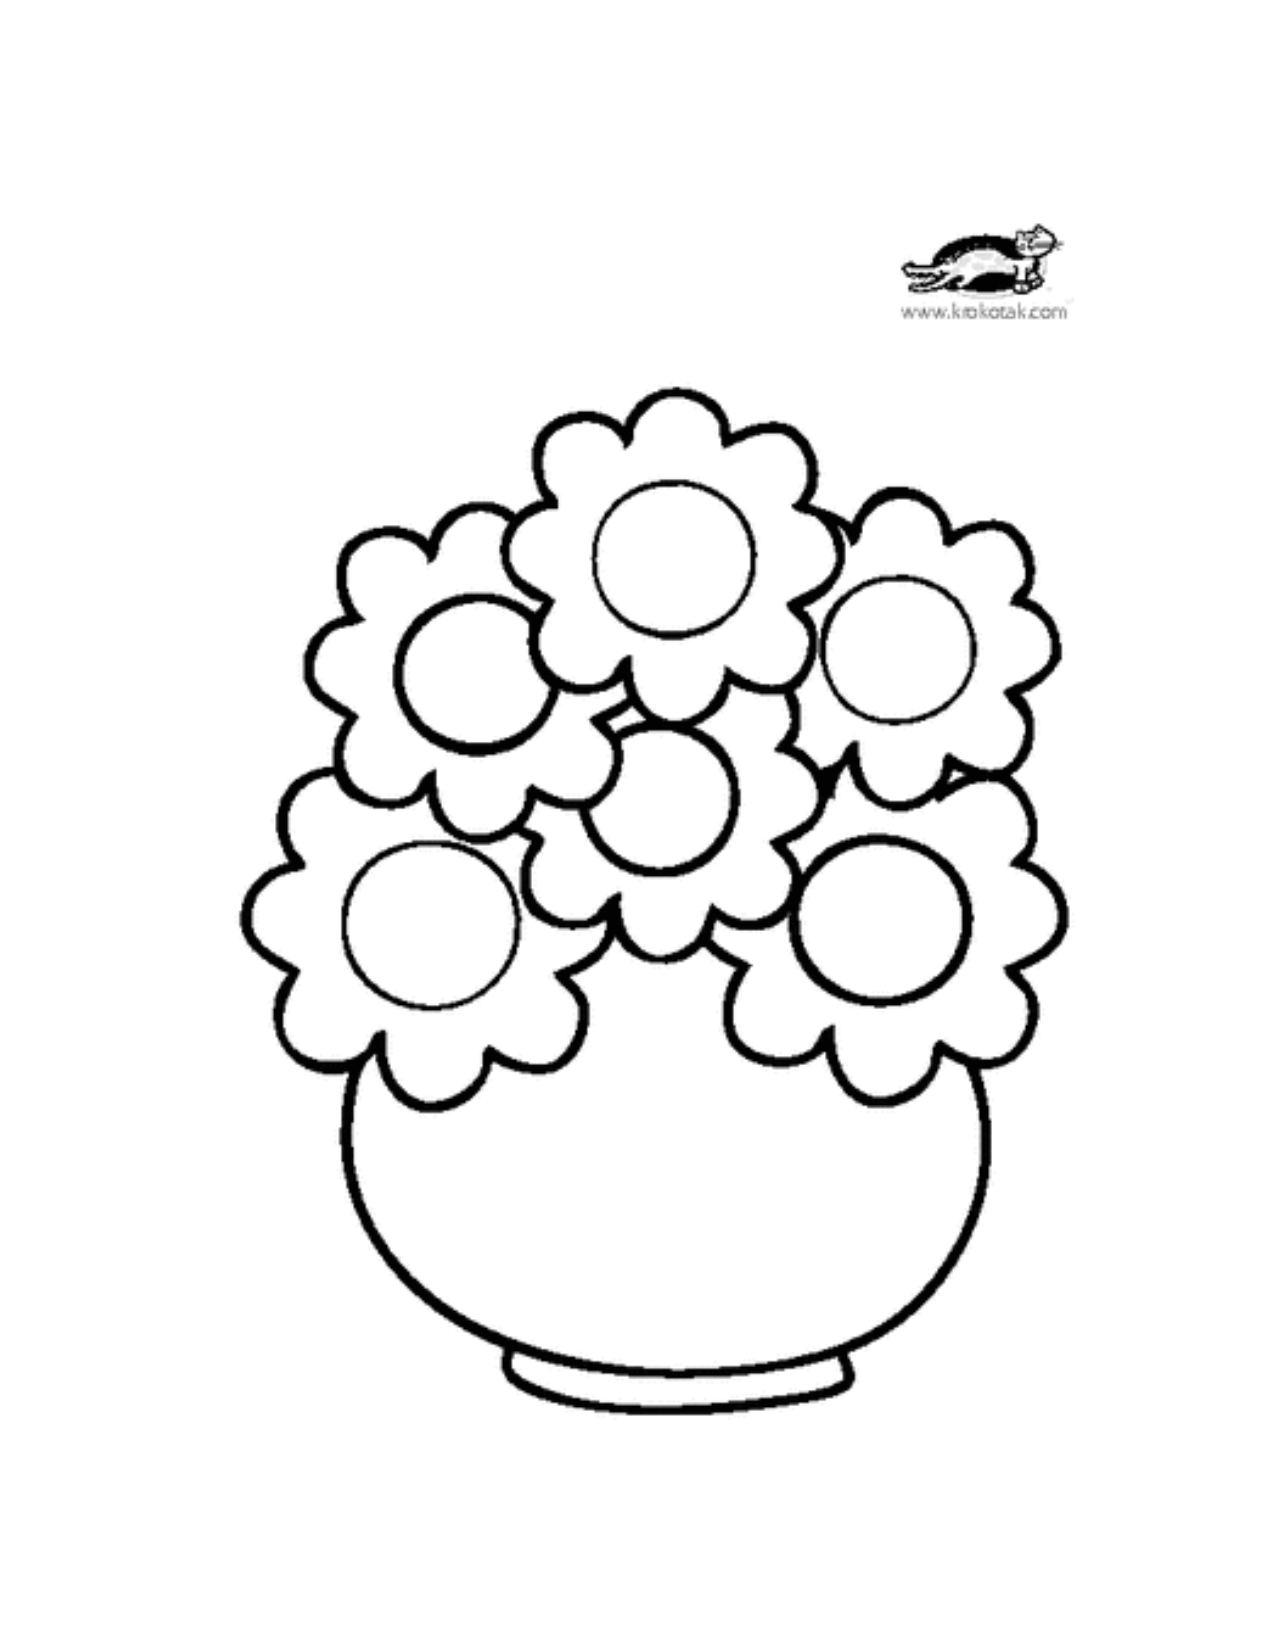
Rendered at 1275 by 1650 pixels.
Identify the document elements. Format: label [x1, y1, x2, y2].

picture [150, 150, 1172, 1501]
